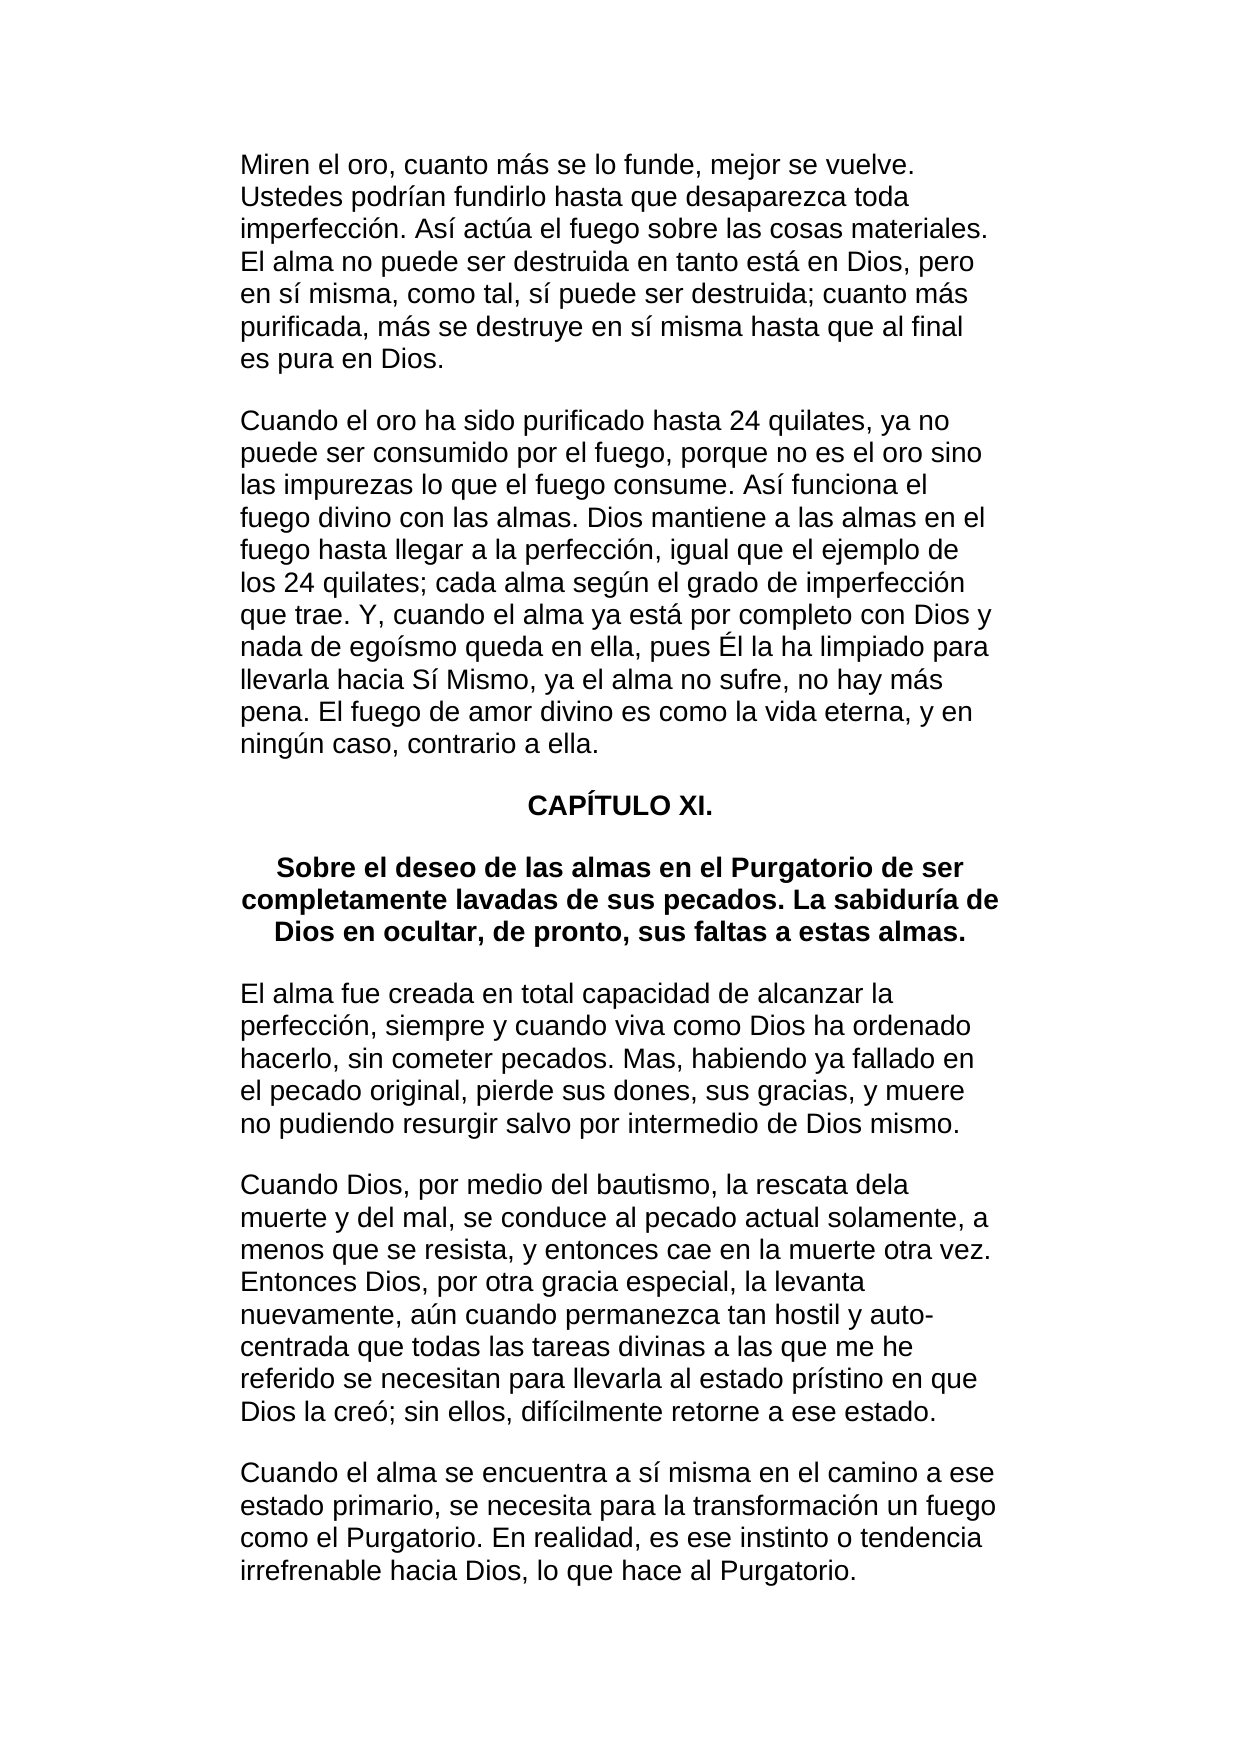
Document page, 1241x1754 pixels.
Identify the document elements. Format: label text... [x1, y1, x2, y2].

text Cuando Dios, por medio del bautismo, la rescata dela muerte y del mal, se conduce al pecado actual solamente, a menos que se resista, y entonces cae en la muerte otra vez. Entonces Dios, por otra gracia especial, la levanta nuevamente, aún cuando permanezca tan hostil y auto-centrada que todas las tareas divinas a las que me he referido se necesitan para llevarla al estado prístino en que Dios la creó; sin ellos, difícilmente retorne a ese estado. [240, 1168, 1001, 1427]
text El alma fue creada en total capacidad de alcanzar la perfección, siempre y cuando viva como Dios ha ordenado hacerlo, sin cometer pecados. Mas, habiendo ya fallado en el pecado original, pierde sus dones, sus gracias, y muere no pudiendo resurgir salvo por intermedio de Dios mismo. [240, 977, 1001, 1139]
text Sobre el deseo de las almas en el Purgatorio de ser completamente lavadas de sus pecados. La sabiduría de Dios en ocultar, de pronto, sus faltas a estas almas. [240, 851, 1001, 948]
text Cuando el alma se encuentra a sí misma en el camino a ese estado primario, se necesita para la transformación un fuego como el Purgatorio. En realidad, es ese instinto o tendencia irrefrenable hacia Dios, lo que hace al Purgatorio. [240, 1456, 1001, 1586]
text CAPÍTULO XI. [240, 789, 1001, 821]
text Cuando el oro ha sido purificado hasta 24 quilates, ya no puede ser consumido por el fuego, porque no es el oro sino las impurezas lo que el fuego consume. Así funciona el fuego divino con las almas. Dios mantiene a las almas en el fuego hasta llegar a la perfección, igual que el ejemplo de los 24 quilates; cada alma según el grado de imperfección que trae. Y, cuando el alma ya está por completo con Dios y nada de egoísmo queda en ella, pues Él la ha limpiado para llevarla hacia Sí Mismo, ya el alma no sufre, no hay más pena. El fuego de amor divino es como la vida eterna, y en ningún caso, contrario a ella. [240, 403, 1001, 760]
text Miren el oro, cuanto más se lo funde, mejor se vuelve. Ustedes podrían fundirlo hasta que desaparezca toda imperfección. Así actúa el fuego sobre las cosas materiales. El alma no puede ser destruida en tanto está en Dios, pero en sí misma, como tal, sí puede ser destruida; cuanto más purificada, más se destruye en sí misma hasta que al final es pura en Dios. [240, 148, 1001, 374]
